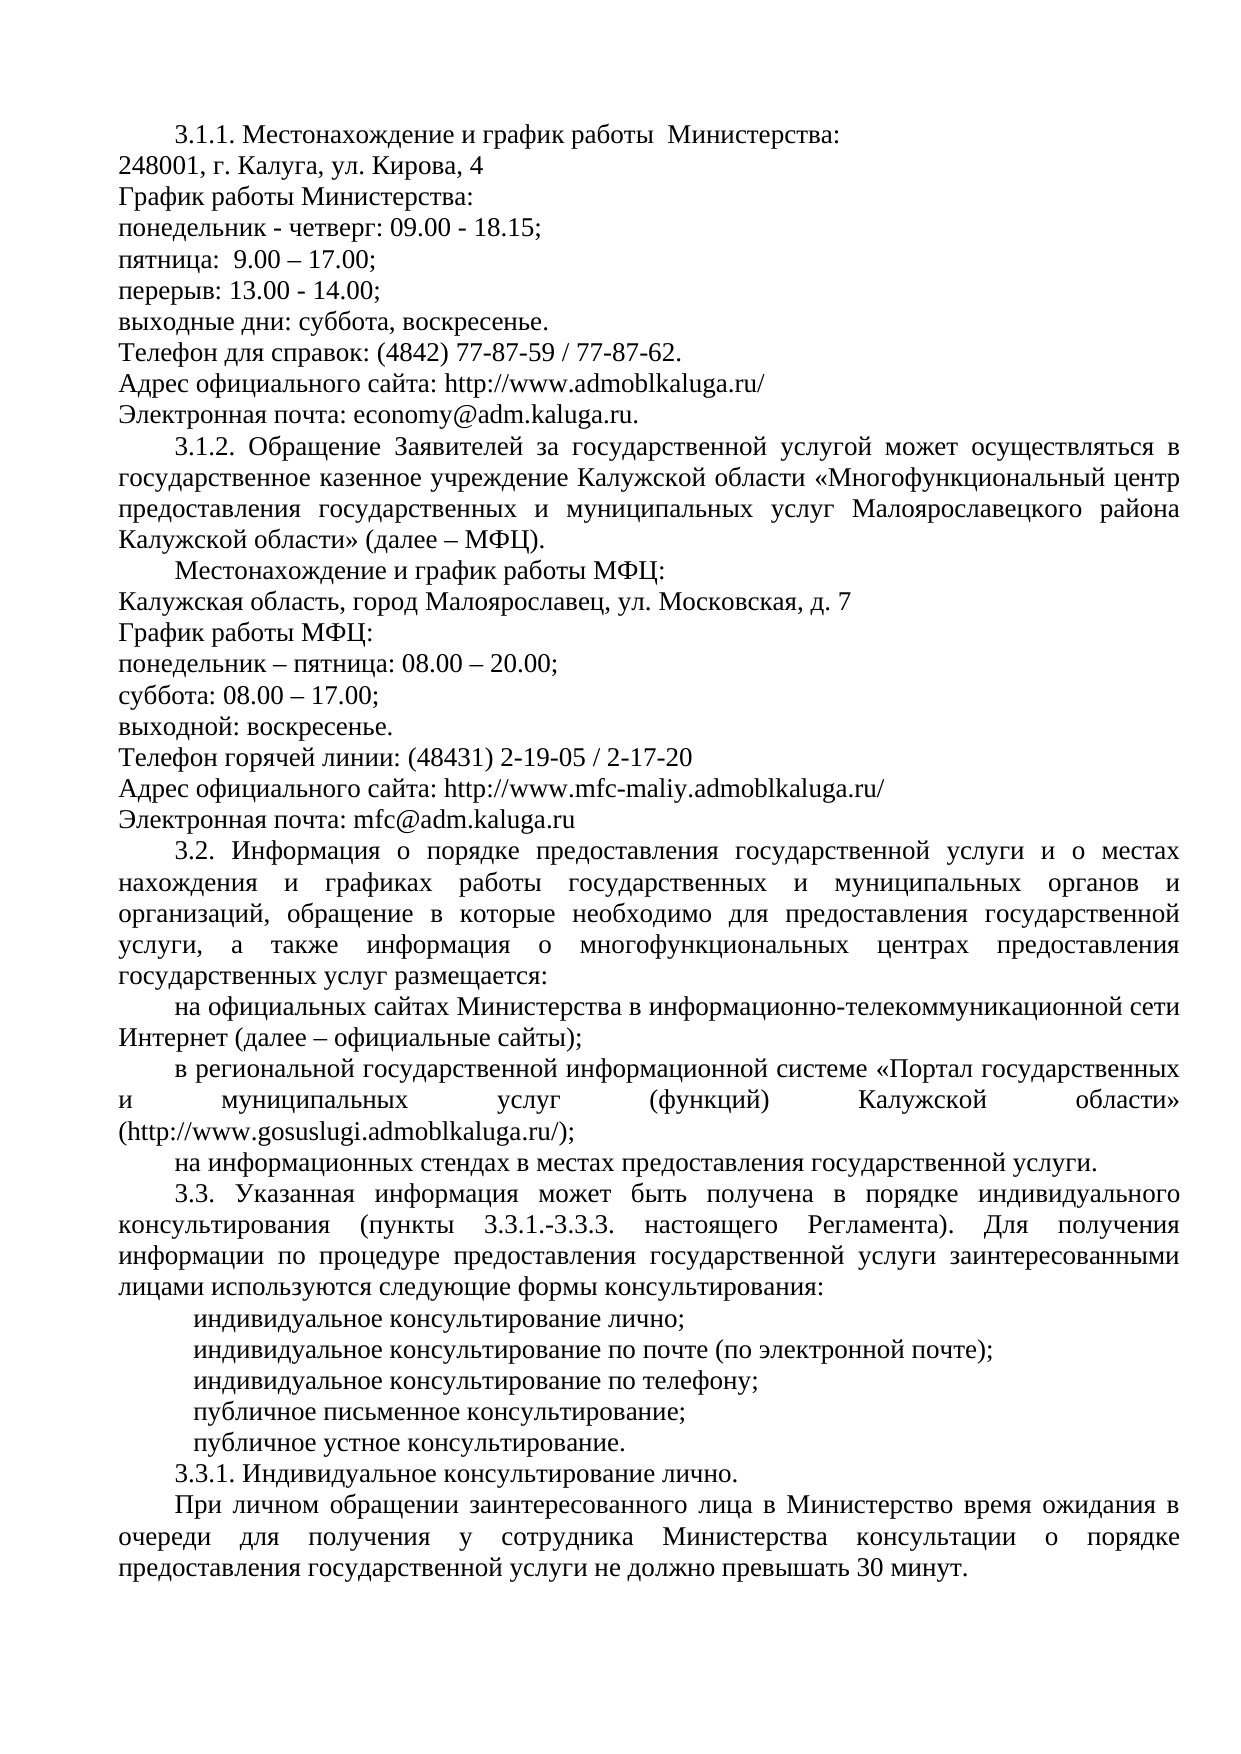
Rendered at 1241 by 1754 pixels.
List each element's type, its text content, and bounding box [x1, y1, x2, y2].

text 248001, г. Калуга, ул. Кирова, 4 [118, 149, 1181, 180]
text понедельник - четверг: 09.00 - 18.15; [118, 212, 1181, 243]
text Электронная почта: mfc@adm.kaluga.ru [118, 803, 1181, 834]
text 3.3. Указанная информация может быть получена в порядке индивидуального консультирования (пункты 3.3.1.-3.3.3. настоящего Регламента). Для получения информации по процедуре предоставления государственной услуги заинтересованными лицами используются следующие формы консультирования: [118, 1177, 1181, 1302]
text на информационных стендах в местах предоставления государственной услуги. [118, 1146, 1181, 1177]
text 3.3.1. Индивидуальное консультирование лично. [118, 1457, 1181, 1488]
text суббота: 08.00 – 17.00; [118, 679, 1181, 710]
text перерыв: 13.00 - 14.00; [118, 274, 1181, 305]
text индивидуальное консультирование лично; [118, 1302, 1181, 1333]
text понедельник – пятница: 08.00 – 20.00; [118, 648, 1181, 679]
text 3.1.1. Местонахождение и график работы Министерства: [118, 118, 1181, 149]
text индивидуальное консультирование по почте (по электронной почте); [118, 1333, 1181, 1364]
text Адрес официального сайта: http://www.mfc-maliy.admoblkaluga.ru/ [118, 772, 1181, 803]
text публичное письменное консультирование; [118, 1395, 1181, 1426]
text График работы МФЦ: [118, 616, 1181, 648]
text График работы Министерства: [118, 180, 1181, 212]
text 3.2. Информация о порядке предоставления государственной услуги и о местах нахождения и графиках работы государственных и муниципальных органов и организаций, обращение в которые необходимо для предоставления государственной услуги, а также информация о многофункциональных центрах предоставления государственных услуг размещается: [118, 834, 1181, 990]
text на официальных сайтах Министерства в информационно-телекоммуникационной сети Интернет (далее – официальные сайты); [118, 990, 1181, 1052]
text в региональной государственной информационной системе «Портал государственных и муниципальных услуг (функций) Калужской области» (http://www.gosuslugi.admoblkaluga.ru/); [118, 1052, 1181, 1146]
text выходные дни: суббота, воскресенье. [118, 305, 1181, 336]
text Телефон для справок: (4842) 77-87-59 / 77-87-62. [118, 336, 1181, 367]
text Электронная почта: economy@adm.kaluga.ru. [118, 398, 1181, 429]
text выходной: воскресенье. [118, 710, 1181, 741]
text 3.1.2. Обращение Заявителей за государственной услугой может осуществляться в государственное казенное учреждение Калужской области «Многофункциональный центр предоставления государственных и муниципальных услуг Малоярославецкого района Калужской области» (далее – МФЦ). [118, 429, 1181, 554]
text Адрес официального сайта: http://www.admoblkaluga.ru/ [118, 367, 1181, 398]
text индивидуальное консультирование по телефону; [118, 1364, 1181, 1395]
text Калужская область, город Малоярославец, ул. Московская, д. 7 [118, 585, 1181, 616]
text Местонахождение и график работы МФЦ: [118, 554, 1181, 585]
text При личном обращении заинтересованного лица в Министерство время ожидания в очереди для получения у сотрудника Министерства консультации о порядке предоставления государственной услуги не должно превышать 30 минут. [118, 1488, 1181, 1582]
text публичное устное консультирование. [118, 1426, 1181, 1457]
text пятница: 9.00 – 17.00; [118, 243, 1181, 274]
text Телефон горячей линии: (48431) 2-19-05 / 2-17-20 [118, 741, 1181, 772]
